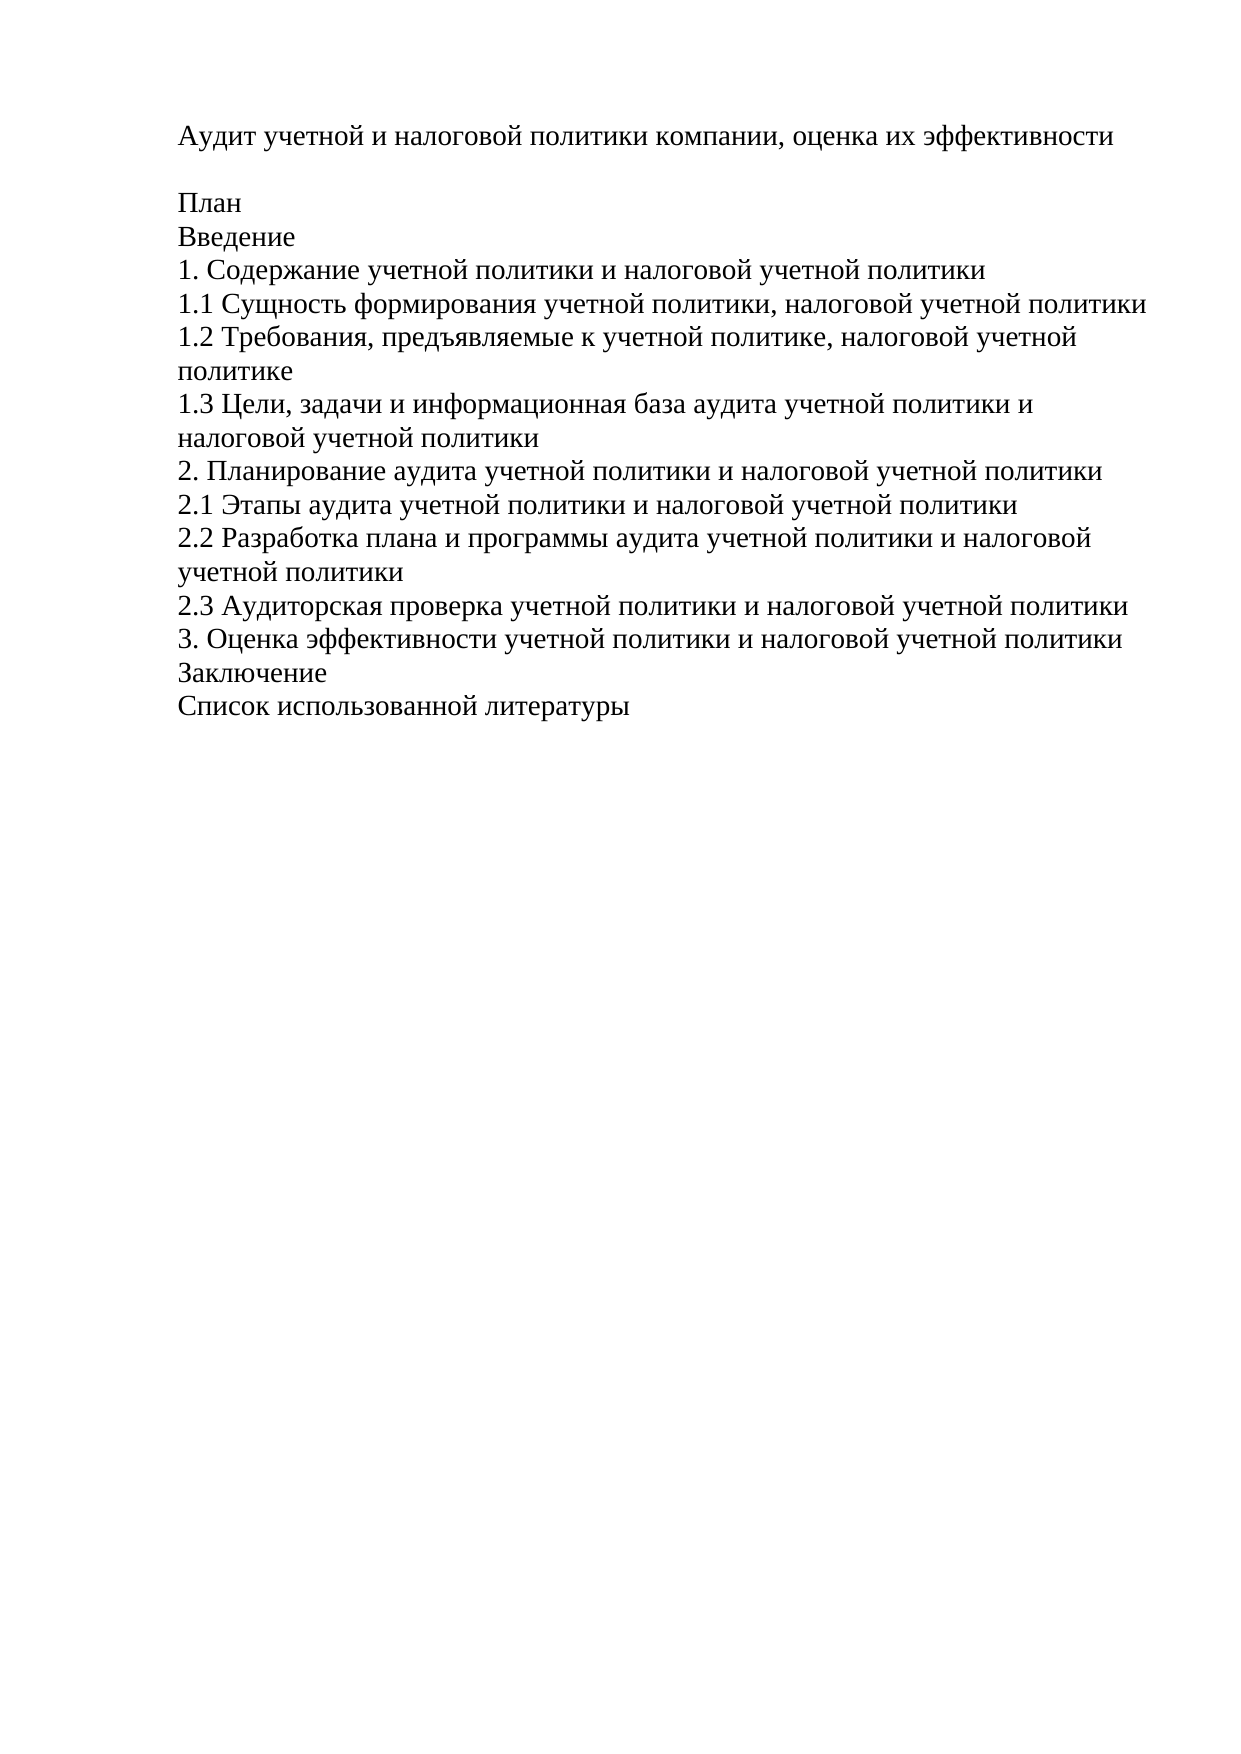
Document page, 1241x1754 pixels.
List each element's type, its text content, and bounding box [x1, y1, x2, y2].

text 1. Содержание учетной политики и налоговой учетной политики [177, 252, 1152, 286]
text 2.1 Этапы аудита учетной политики и налоговой учетной политики [177, 487, 1152, 521]
text 2.3 Аудиторская проверка учетной политики и налоговой учетной политики [177, 588, 1152, 621]
text Аудит учетной и налоговой политики компании, оценка их эффективности [177, 118, 1152, 152]
text 1.1 Сущность формирования учетной политики, налоговой учетной политики [177, 286, 1152, 319]
text Введение [177, 219, 1152, 252]
text 2. Планирование аудита учетной политики и налоговой учетной политики [177, 453, 1152, 487]
text 1.3 Цели, задачи и информационная база аудита учетной политики и налоговой учетной политики [177, 386, 1152, 453]
text 2.2 Разработка плана и программы аудита учетной политики и налоговой учетной политики [177, 521, 1152, 588]
text 1.2 Требования, предъявляемые к учетной политике, налоговой учетной политике [177, 319, 1152, 386]
text Заключение [177, 655, 1152, 688]
text 3. Оценка эффективности учетной политики и налоговой учетной политики [177, 621, 1152, 655]
text План [177, 185, 1152, 219]
text Список использованной литературы [177, 688, 1152, 722]
